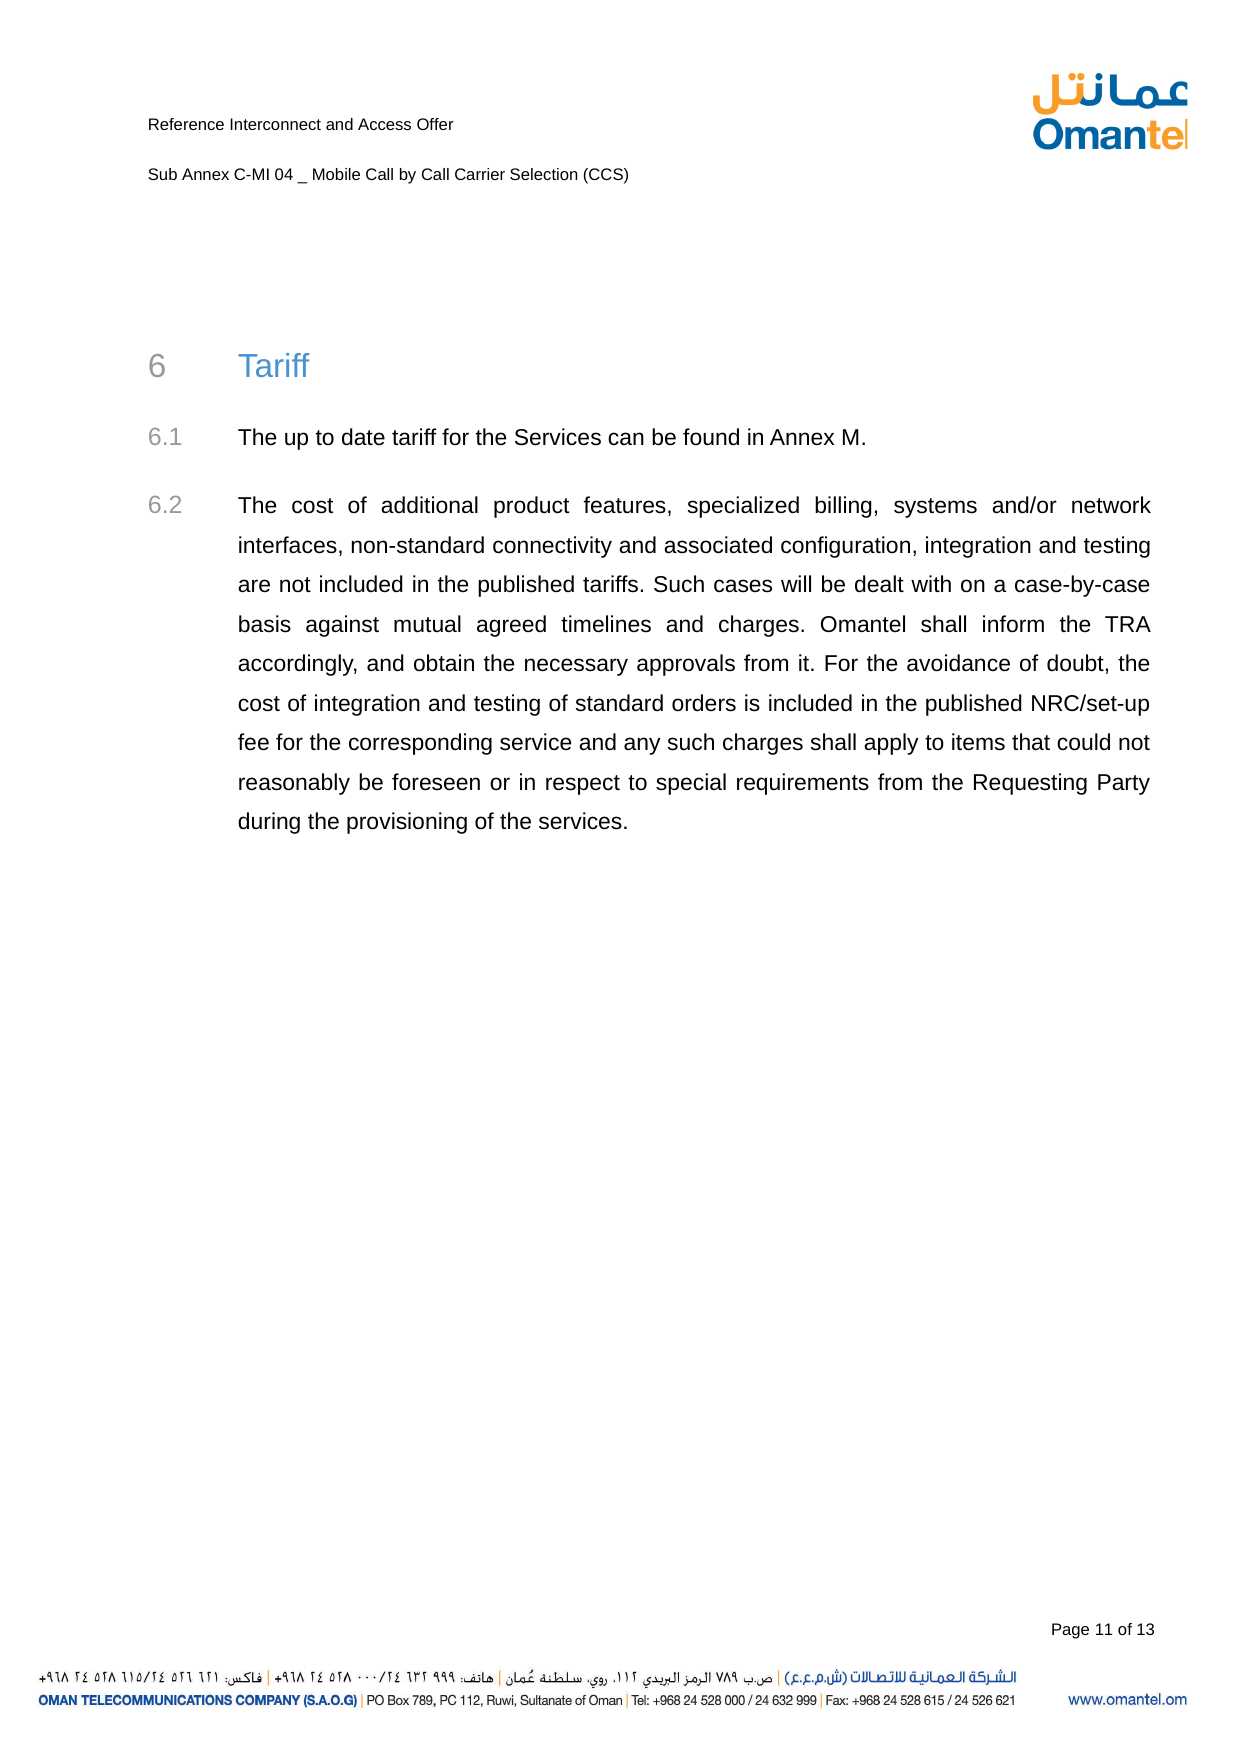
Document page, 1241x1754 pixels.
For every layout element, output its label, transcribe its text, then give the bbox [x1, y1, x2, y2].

picture [0, 1662, 1236, 1714]
list The cost of additional product features, specialized billing, systems and/or network interfaces, non-standard connectivity and associated configuration, integration and testing are not included in the published tariffs. Such cases will be dealt with on a case-by-case basis against mutual agreed timelines and charges. Omantel shall inform the TRA accordingly, and obtain the necessary approvals from it. For the avoidance of doubt, the cost of integration and testing of standard orders is included in the published NRC/set-up fee for the corresponding service and any such charges shall apply to items that could not reasonably be foreseen or in respect to special requirements from the Requesting Party during the provisioning of the services. [148, 490, 1152, 835]
list The up to date tariff for the Services can be found in Annex M. [148, 422, 1152, 451]
subtitle Tariff [148, 346, 1152, 384]
picture [1033, 58, 1188, 159]
